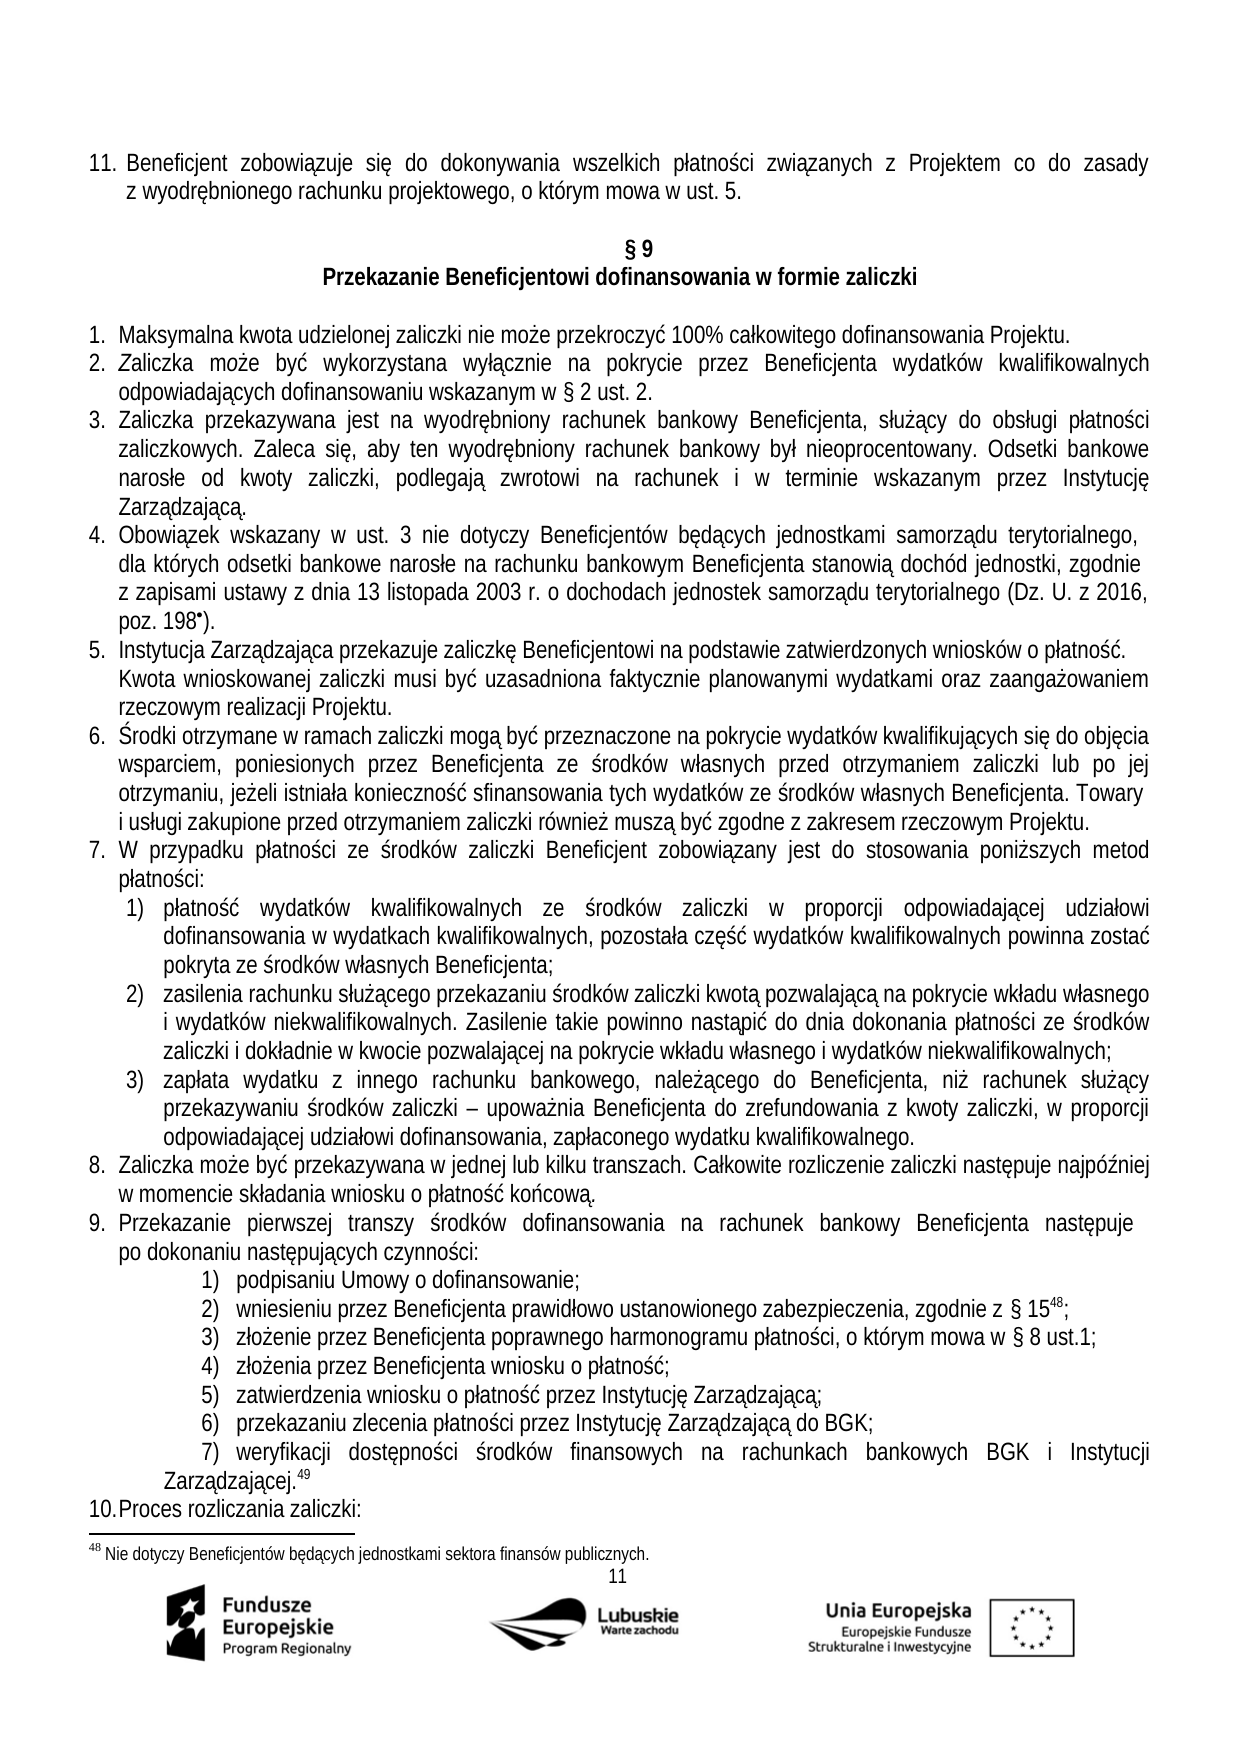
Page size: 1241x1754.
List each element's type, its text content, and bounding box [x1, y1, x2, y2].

text Przekazanie Beneficjentowi dofinansowania w formie zaliczki [89, 262, 1152, 291]
list Instytucja Zarządzająca przekazuje zaliczkę Beneficjentowi na podstawie zatwierdzonych wniosków o płatność. [89, 635, 1152, 663]
list Beneficjent zobowiązuje się do dokonywania wszelkich płatności związanych z Projektem co do zasady z wyodrębnionego rachunku projektowego, o którym mowa w ust. 5. [89, 148, 1152, 205]
list Zaliczka przekazywana jest na wyodrębniony rachunek bankowy Beneficjenta, służący do obsługi płatności zaliczkowych. Zaleca się, aby ten wyodrębniony rachunek bankowy był nieoprocentowany. Odsetki bankowe narosłe od kwoty zaliczki, podlegają zwrotowi na rachunek i w terminie wskazanym przez Instytucję Zarządzającą. [89, 406, 1152, 520]
list Zaliczka może być wykorzystana wyłącznie na pokrycie przez Beneficjenta wydatków kwalifikowalnych odpowiadających dofinansowaniu wskazanym w § 2 ust. 2. [89, 348, 1152, 406]
list Zaliczka może być przekazywana w jednej lub kilku transzach. Całkowite rozliczenie zaliczki następuje najpóźniej w momencie składania wniosku o płatność końcową. [89, 1151, 1152, 1208]
list W przypadku płatności ze środków zaliczki Beneficjent zobowiązany jest do stosowania poniższych metod płatności: [89, 835, 1152, 893]
list Środki otrzymane w ramach zaliczki mogą być przeznaczone na pokrycie wydatków kwalifikujących się do objęcia wsparciem, poniesionych przez Beneficjenta ze środków własnych przed otrzymaniem zaliczki lub po jej otrzymaniu, jeżeli istniała konieczność sfinansowania tych wydatków ze środków własnych Beneficjenta. Towary i usługi zakupione przed otrzymaniem zaliczki również muszą być zgodne z zakresem rzeczowym Projektu. [89, 721, 1152, 835]
list § 9 [126, 234, 1152, 262]
list przekazaniu zlecenia płatności przez Instytucję Zarządzającą do BGK; [164, 1408, 1152, 1437]
list złożenia przez Beneficjenta wniosku o płatność; [164, 1351, 1152, 1380]
list zapłata wydatku z innego rachunku bankowego, należącego do Beneficjenta, niż rachunek służący przekazywaniu środków zaliczki – upoważnia Beneficjenta do zrefundowania z kwoty zaliczki, w proporcji odpowiadającej udziałowi dofinansowania, zapłaconego wydatku kwalifikowalnego. [126, 1064, 1152, 1151]
list Obowiązek wskazany w ust. 3 nie dotyczy Beneficjentów będących jednostkami samorządu terytorialnego, dla których odsetki bankowe narosłe na rachunku bankowym Beneficjenta stanowią dochód jednostki, zgodnie z zapisami ustawy z dnia 13 listopada 2003 r. o dochodach jednostek samorządu terytorialnego (Dz. U. z 2016, poz. 198). [89, 520, 1152, 635]
list Maksymalna kwota udzielonej zaliczki nie może przekroczyć 100% całkowitego dofinansowania Projektu. [89, 319, 1152, 348]
list wniesieniu przez Beneficjenta prawidłowo ustanowionego zabezpieczenia, zgodnie z § 15; [164, 1294, 1152, 1322]
picture [147, 1564, 1093, 1681]
list Proces rozliczania zaliczki: [89, 1494, 1152, 1523]
list zatwierdzenia wniosku o płatność przez Instytucję Zarządzającą; [164, 1380, 1152, 1408]
list Przekazanie pierwszej transzy środków dofinansowania na rachunek bankowy Beneficjenta następuje po dokonaniu następujących czynności: [89, 1208, 1152, 1265]
list złożenie przez Beneficjenta poprawnego harmonogramu płatności, o którym mowa w § 8 ust.1; [164, 1322, 1152, 1351]
list zasilenia rachunku służącego przekazaniu środków zaliczki kwotą pozwalającą na pokrycie wkładu własnego i wydatków niekwalifikowalnych. Zasilenie takie powinno nastąpić do dnia dokonania płatności ze środków zaliczki i dokładnie w kwocie pozwalającej na pokrycie wkładu własnego i wydatków niekwalifikowalnych; [126, 979, 1152, 1064]
list płatność wydatków kwalifikowalnych ze środków zaliczki w proporcji odpowiadającej udziałowi dofinansowania w wydatkach kwalifikowalnych, pozostała część wydatków kwalifikowalnych powinna zostać pokryta ze środków własnych Beneficjenta; [126, 893, 1152, 979]
list podpisaniu Umowy o dofinansowanie; [164, 1265, 1152, 1294]
text Kwota wnioskowanej zaliczki musi być uzasadniona faktycznie planowanymi wydatkami oraz zaangażowaniem rzeczowym realizacji Projektu. [118, 663, 1152, 721]
list weryfikacji dostępności środków finansowych na rachunkach bankowych BGK i Instytucji Zarządzającej. [164, 1437, 1152, 1494]
